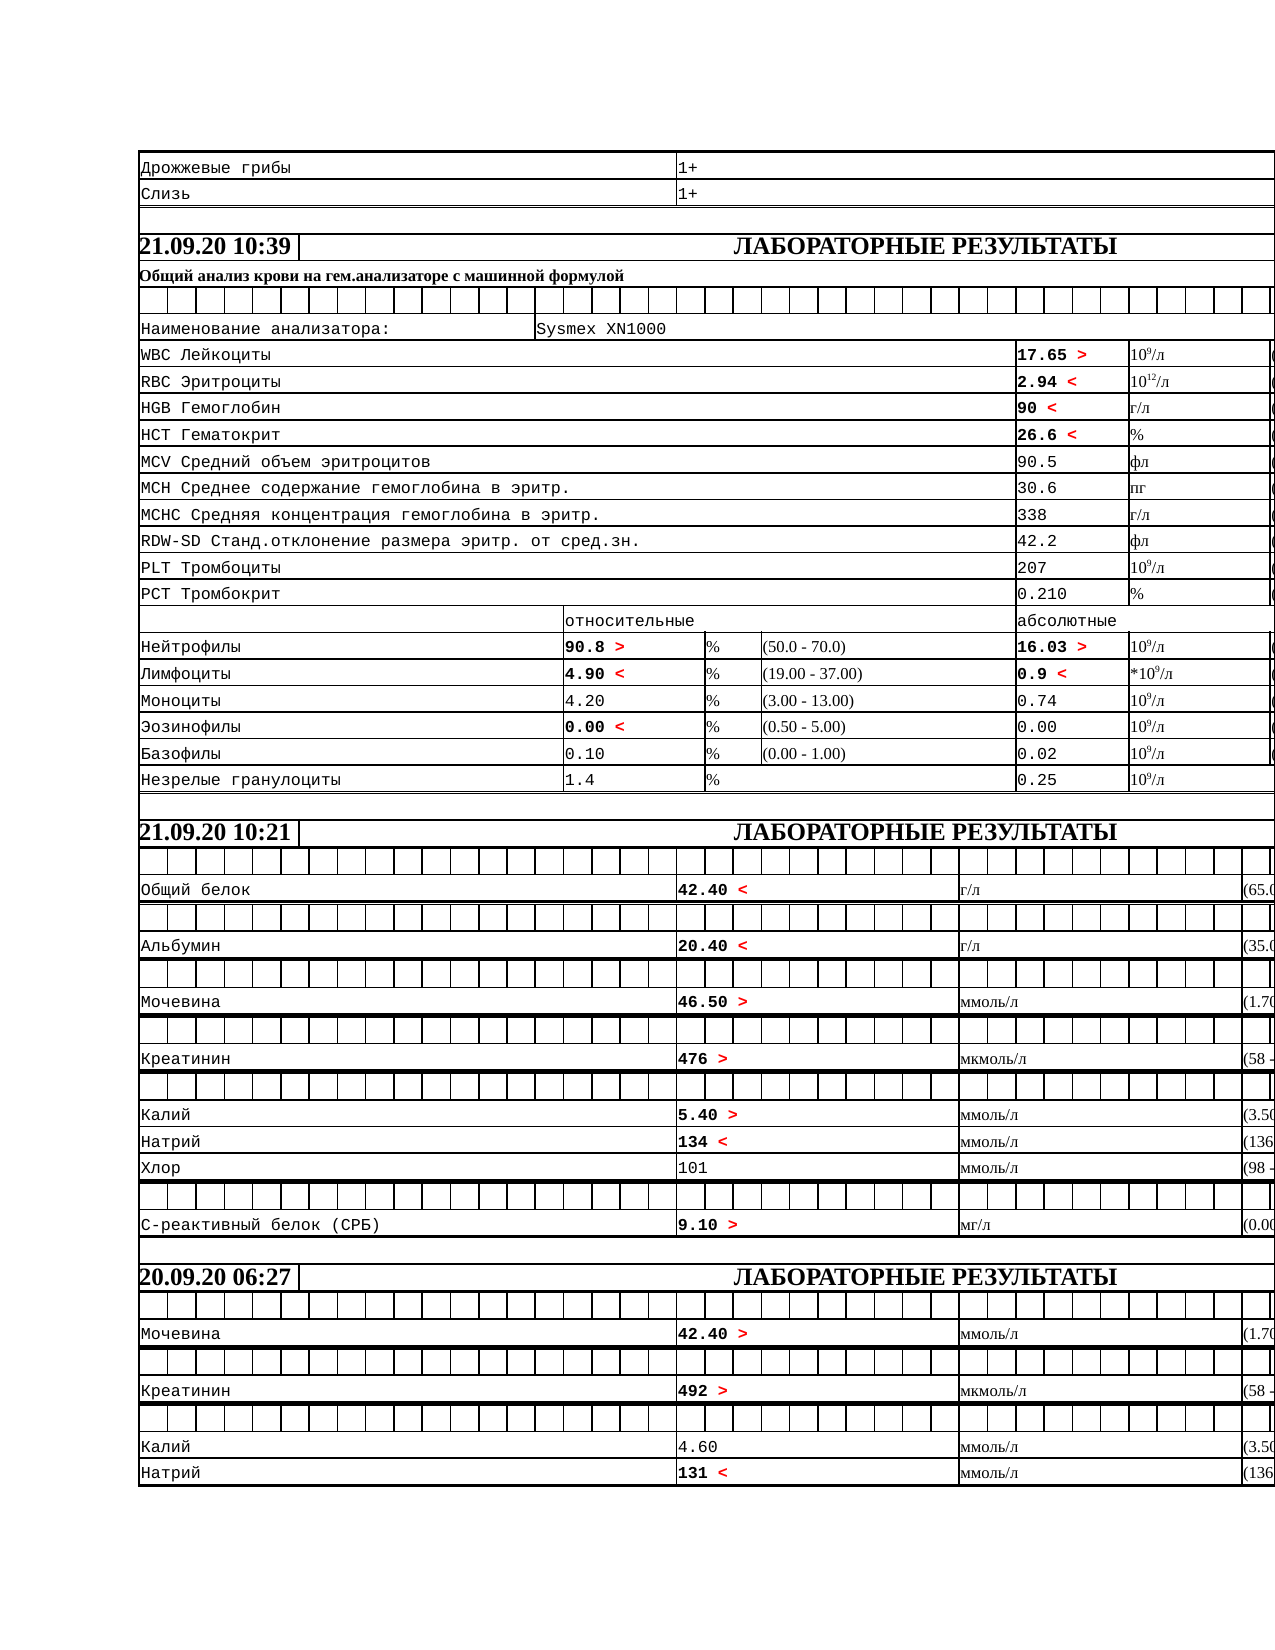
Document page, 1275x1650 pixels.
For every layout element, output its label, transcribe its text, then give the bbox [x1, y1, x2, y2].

table_cell 21.09.20 10:21 [140, 821, 298, 846]
table_cell [140, 1238, 1274, 1263]
table_cell Общий анализ крови на гем.анализаторе с машинной формулой [140, 261, 1274, 286]
table_cell ЛАБОРАТОРНЫЕ РЕЗУЛЬТАТЫ [300, 235, 1274, 259]
table_cell ЛАБОРАТОРНЫЕ РЕЗУЛЬТАТЫ [300, 821, 1274, 846]
table_cell 20.09.20 06:27 [140, 1265, 298, 1290]
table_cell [300, 1265, 1274, 1290]
table_cell [140, 794, 1274, 819]
table_cell 21.09.20 10:39 [140, 235, 298, 259]
table_cell [140, 208, 1274, 233]
